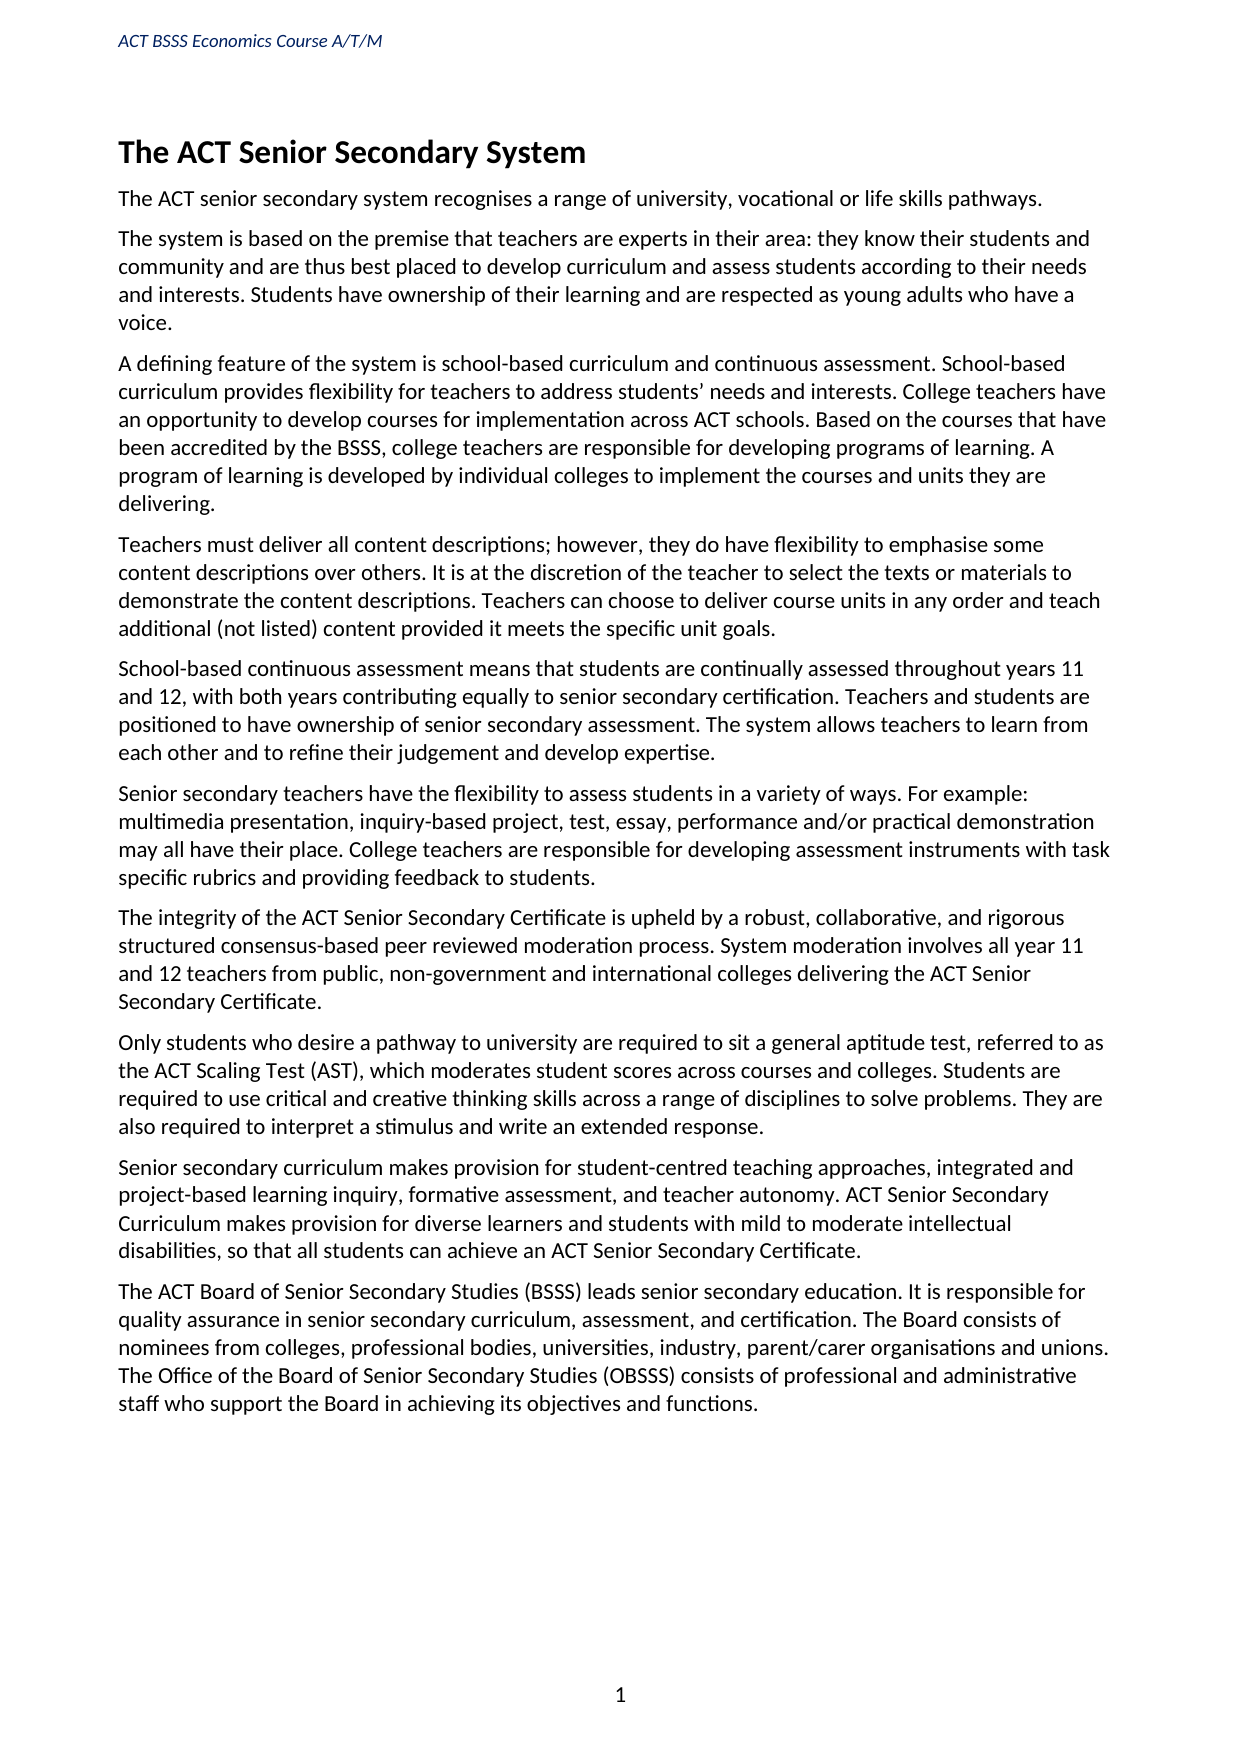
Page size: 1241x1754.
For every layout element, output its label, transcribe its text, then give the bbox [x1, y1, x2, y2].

text The system is based on the premise that teachers are experts in their area: they know their students and community and are thus best placed to develop curriculum and assess students according to their needs and interests. Students have ownership of their learning and are respected as young adults who have a voice. [118, 224, 1122, 337]
text The ACT senior secondary system recognises a range of university, vocational or life skills pathways. [118, 184, 1122, 212]
text Senior secondary teachers have the flexibility to assess students in a variety of ways. For example: multimedia presentation, inquiry-based project, test, essay, performance and/or practical demonstration may all have their place. College teachers are responsible for developing assessment instruments with task specific rubrics and providing feedback to students. [118, 779, 1122, 891]
text Teachers must deliver all content descriptions; however, they do have flexibility to emphasise some content descriptions over others. It is at the discretion of the teacher to select the texts or materials to demonstrate the content descriptions. Teachers can choose to deliver course units in any order and teach additional (not listed) content provided it meets the specific unit goals. [118, 530, 1122, 642]
text Senior secondary curriculum makes provision for student-centred teaching approaches, integrated and project-based learning inquiry, formative assessment, and teacher autonomy. ACT Senior Secondary Curriculum makes provision for diverse learners and students with mild to moderate intellectual disabilities, so that all students can achieve an ACT Senior Secondary Certificate. [118, 1153, 1122, 1265]
text Only students who desire a pathway to university are required to sit a general aptitude test, referred to as the ACT Scaling Test (AST), which moderates student scores across courses and colleges. Students are required to use critical and creative thinking skills across a range of disciplines to solve problems. They are also required to interpret a stimulus and write an extended response. [118, 1028, 1122, 1140]
text School-based continuous assessment means that students are continually assessed throughout years 11 and 12, with both years contributing equally to senior secondary certification. Teachers and students are positioned to have ownership of senior secondary assessment. The system allows teachers to learn from each other and to refine their judgement and develop expertise. [118, 654, 1122, 766]
subtitle The ACT Senior Secondary System [118, 131, 1122, 171]
text A defining feature of the system is school-based curriculum and continuous assessment. School-based curriculum provides flexibility for teachers to address students’ needs and interests. College teachers have an opportunity to develop courses for implementation across ACT schools. Based on the courses that have been accredited by the BSSS, college teachers are responsible for developing programs of learning. A program of learning is developed by individual colleges to implement the courses and units they are delivering. [118, 349, 1122, 517]
text The integrity of the ACT Senior Secondary Certificate is upheld by a robust, collaborative, and rigorous structured consensus-based peer reviewed moderation process. System moderation involves all year 11 and 12 teachers from public, non-government and international colleges delivering the ACT Senior Secondary Certificate. [118, 903, 1122, 1016]
text The ACT Board of Senior Secondary Studies (BSSS) leads senior secondary education. It is responsible for quality assurance in senior secondary curriculum, assessment, and certification. The Board consists of nominees from colleges, professional bodies, universities, industry, parent/carer organisations and unions. The Office of the Board of Senior Secondary Studies (OBSSS) consists of professional and administrative staff who support the Board in achieving its objectives and functions. [118, 1277, 1122, 1417]
